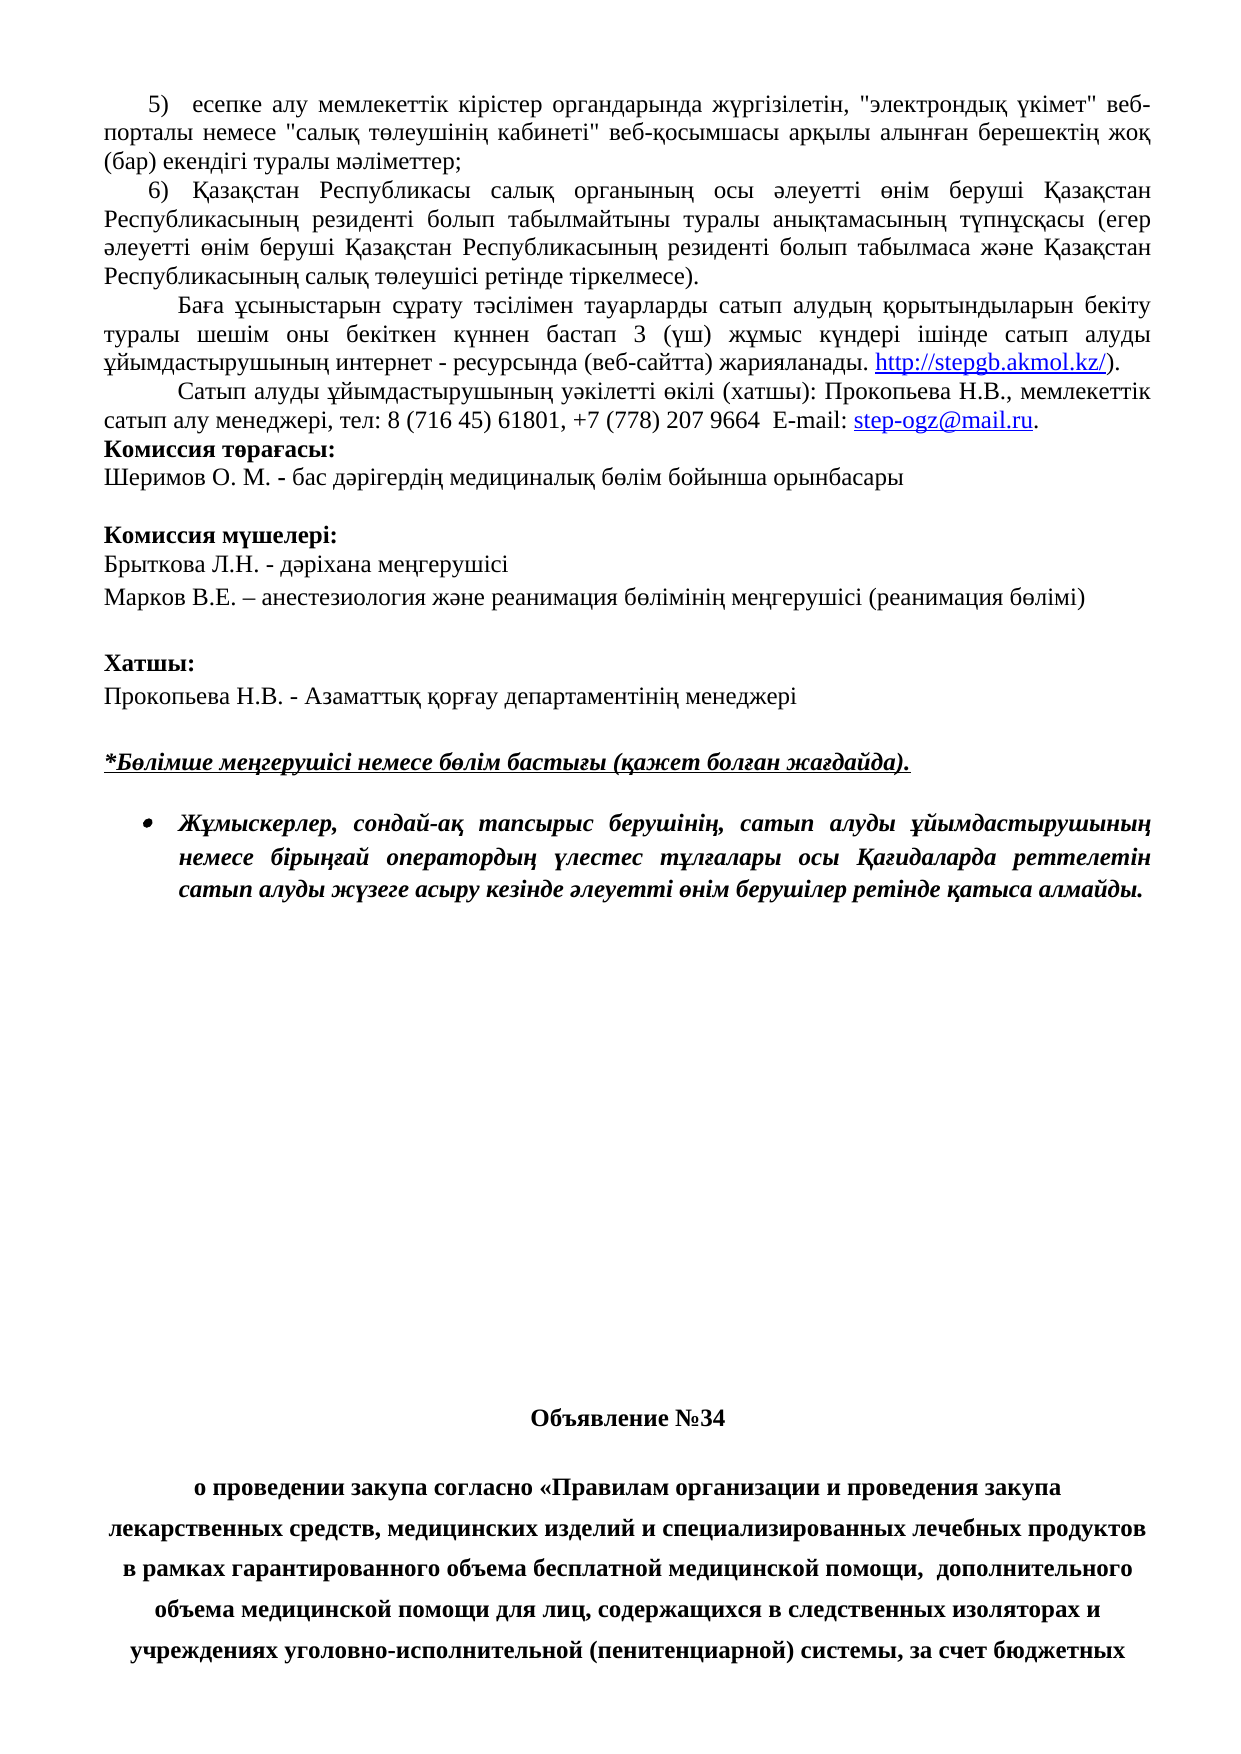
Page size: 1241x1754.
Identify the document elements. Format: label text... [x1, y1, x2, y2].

text Объявление №34 [103, 1403, 1152, 1432]
list есепке алу мемлекеттік кірістер органдарында жүргізілетін, "электрондық үкімет" веб-порталы немесе "салық төлеушінің кабинеті" веб-қосымшасы арқылы алынған берешектің жоқ (бар) екендігі туралы мәліметтер; [103, 89, 1152, 175]
list Жұмыскерлер, сондай-ақ тапсырыс берушінің, сатып алуды ұйымдастырушының немесе бірыңғай оператордың үлестес тұлғалары осы Қағидаларда реттелетін сатып алуды жүзеге асыру кезінде әлеуетті өнім берушілер ретінде қатыса алмайды. [141, 808, 1152, 903]
text Комиссия төрағасы: [103, 434, 1152, 462]
text Марков В.Е. – анестезиология және реанимация бөлімінің меңгерушісі (реанимация бөлімі) [103, 582, 1152, 610]
text Брыткова Л.Н. - дәріхана меңгерушісі [103, 549, 1152, 577]
text *Бөлімше меңгерушісі немесе бөлім бастығы (қажет болған жағдайда). [103, 747, 1152, 776]
list Қазақстан Республикасы салық органының осы әлеуетті өнім беруші Қазақстан Республикасының резиденті болып табылмайтыны туралы анықтамасының түпнұсқасы (егер әлеуетті өнім беруші Қазақстан Республикасының резиденті болып табылмаса және Қазақстан Республикасының салық төлеушісі ретінде тіркелмесе). [103, 175, 1152, 290]
text Баға ұсыныстарын сұрату тәсілімен тауарларды сатып алудың қорытындыларын бекіту туралы шешім оны бекіткен күннен бастап 3 (үш) жұмыс күндері ішінде сатып алуды ұйымдастырушының интернет - ресурсында (веб-сайтта) жарияланады. http://stepgb.akmol.kz/). [103, 290, 1152, 376]
text Хатшы: [103, 648, 1152, 676]
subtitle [103, 1460, 1152, 1663]
text Сатып алуды ұйымдастырушының уәкілетті өкілі (хатшы): Прокопьева Н.В., мемлекеттік сатып алу менеджері, тел: 8 (716 45) 61801, +7 (778) 207 9664 E-mail: step-ogz@mail.ru. [103, 376, 1152, 434]
text Комиссия мүшелері: [103, 520, 1152, 549]
text Прокопьева Н.В. - Азаматтық қорғау департаментінің менеджері [103, 681, 1152, 709]
text Шеримов О. М. - бас дәрігердің медициналық бөлім бойынша орынбасары [103, 462, 1152, 491]
